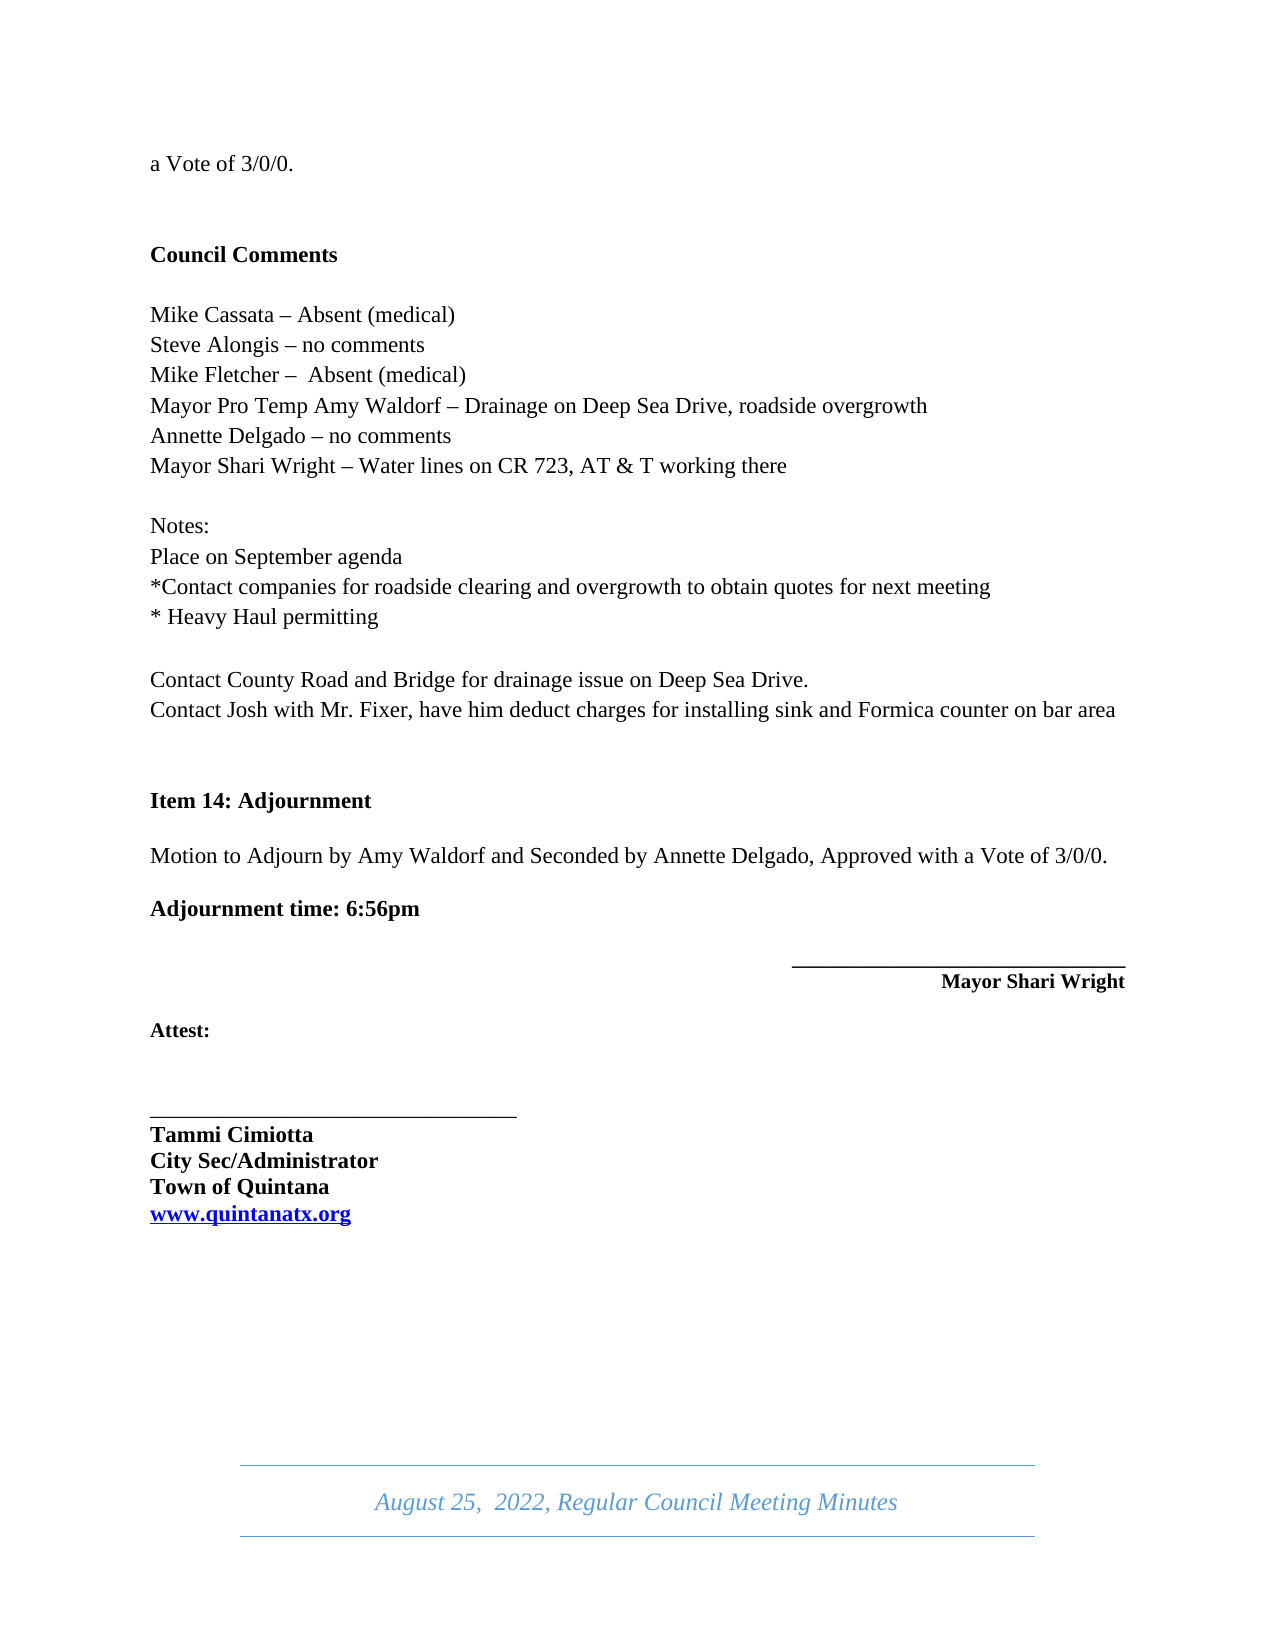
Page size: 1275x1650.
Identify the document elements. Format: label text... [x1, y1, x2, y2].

list ________________________________ [225, 945, 1125, 969]
text ________________________________ [150, 1094, 1125, 1121]
text Notes: [150, 512, 1125, 539]
text Mike Cassata – Absent (medical) [150, 301, 1125, 327]
text City Sec/Administrator [150, 1147, 1125, 1173]
text Mike Fletcher – Absent (medical) [150, 361, 1125, 388]
text Contact Josh with Mr. Fixer, have him deduct charges for installing sink and Formica counter on bar area [150, 697, 1125, 723]
text www.quintanatx.org [150, 1200, 1125, 1226]
text *Contact companies for roadside clearing and overgrowth to obtain quotes for next meeting [150, 573, 1125, 599]
text Council Comments [150, 241, 1125, 267]
text Adjournment time: 6:56pm [150, 895, 1125, 921]
list Mayor Shari Wright [225, 969, 1125, 993]
text Annette Delgado – no comments [150, 422, 1125, 448]
text Motion to Adjourn by Amy Waldorf and Seconded by Annette Delgado, Approved with a Vote of 3/0/0. [150, 842, 1125, 869]
text Contact County Road and Bridge for drainage issue on Deep Sea Drive. [150, 666, 1125, 693]
text Mayor Pro Temp Amy Waldorf – Drainage on Deep Sea Drive, roadside overgrowth [150, 392, 1125, 418]
text * Heavy Haul permitting [150, 603, 1125, 629]
text Mayor Shari Wright – Water lines on CR 723, AT & T working there [150, 452, 1125, 478]
text Item 14: Adjournment [150, 787, 1125, 813]
text Tammi Cimiotta [150, 1121, 1125, 1147]
text Steve Alongis – no comments [150, 331, 1125, 358]
text Town of Quintana [150, 1173, 1125, 1200]
text Place on September agenda [150, 543, 1125, 569]
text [150, 150, 1125, 176]
list Attest: [150, 1018, 1125, 1042]
